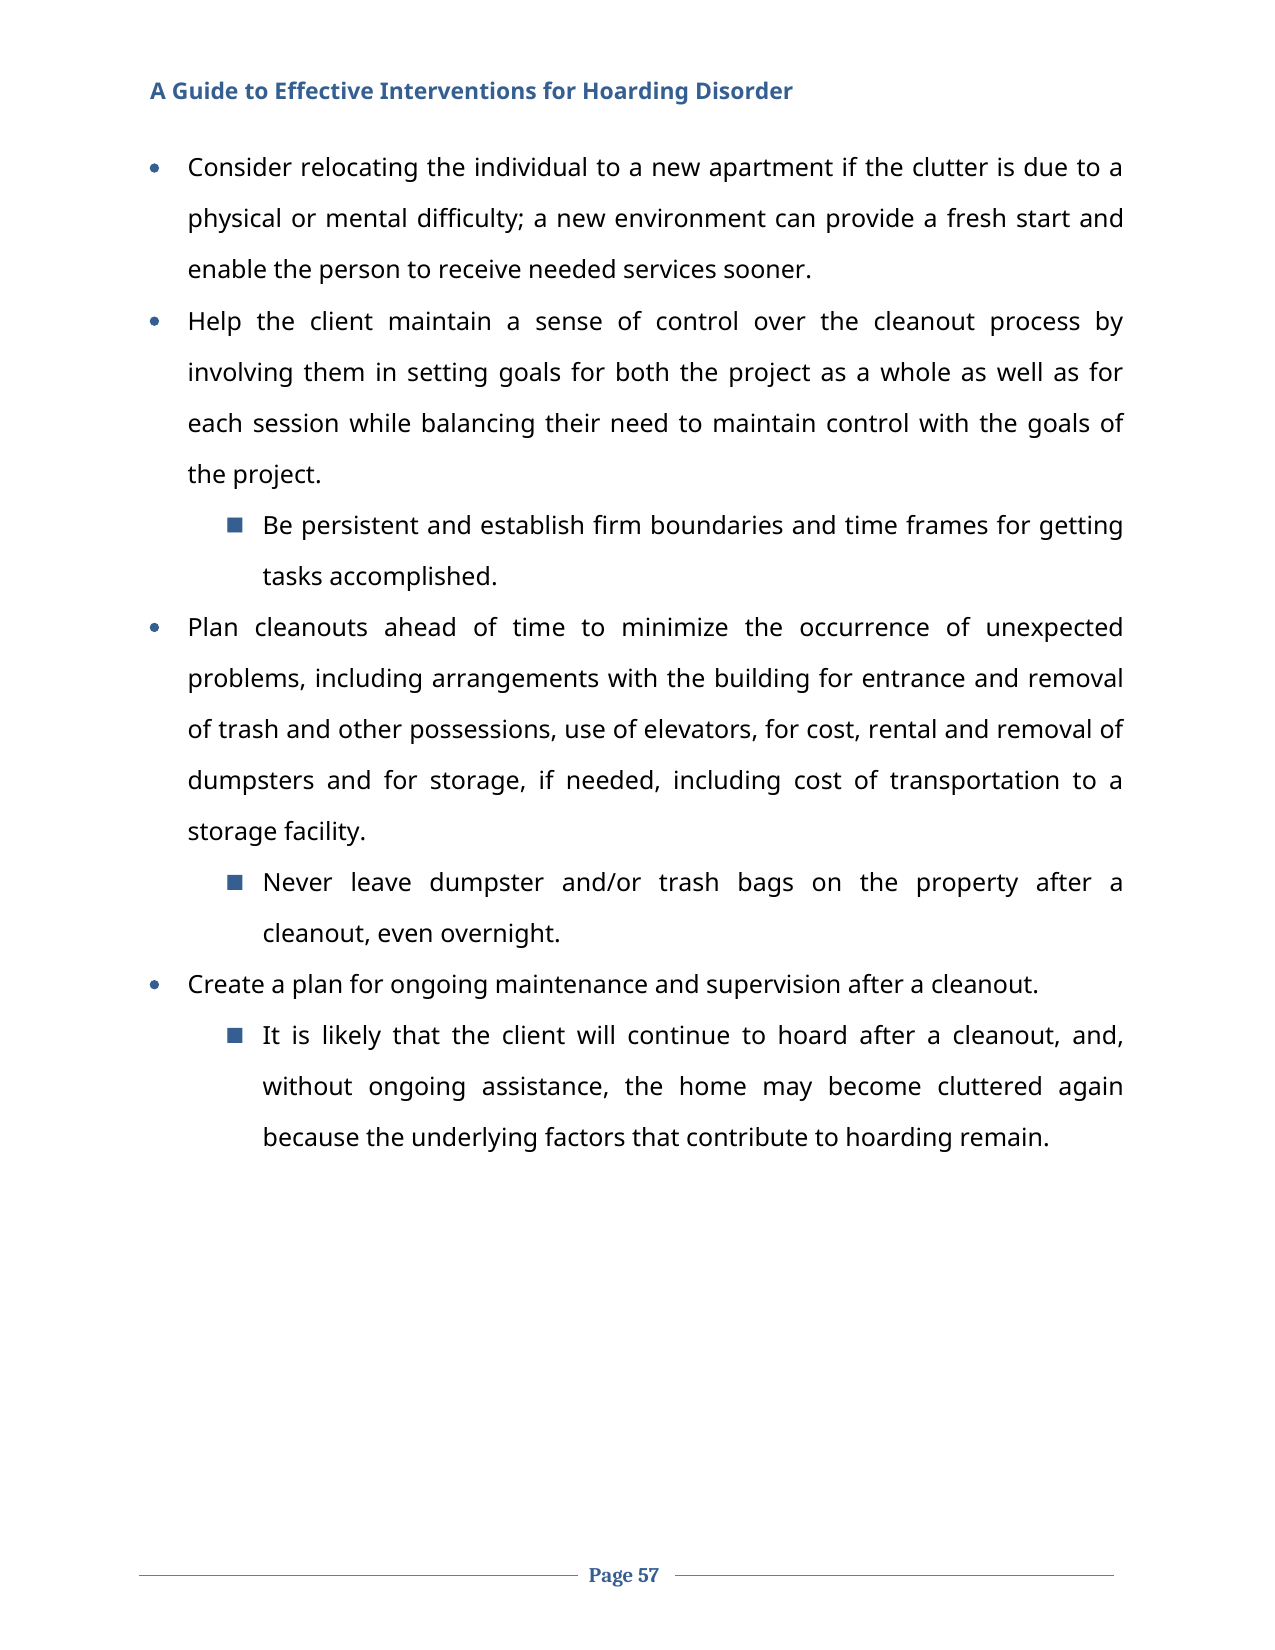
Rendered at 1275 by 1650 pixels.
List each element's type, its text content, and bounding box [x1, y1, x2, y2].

list Create a plan for ongoing maintenance and supervision after a cleanout. [150, 967, 1125, 1001]
list It is likely that the client will continue to hoard after a cleanout, and, without ongoing assistance, the home may become cluttered again because the underlying factors that contribute to hoarding remain. [225, 1018, 1125, 1154]
list Help the client maintain a sense of control over the cleanout process by involving them in setting goals for both the project as a whole as well as for each session while balancing their need to maintain control with the goals of the project. [150, 303, 1125, 490]
list Consider relocating the individual to a new apartment if the clutter is due to a physical or mental difficulty; a new environment can provide a fresh start and enable the person to receive needed services sooner. [150, 150, 1125, 286]
list Never leave dumpster and/or trash bags on the property after a cleanout, even overnight. [225, 864, 1125, 950]
list Plan cleanouts ahead of time to minimize the occurrence of unexpected problems, including arrangements with the building for entrance and removal of trash and other possessions, use of elevators, for cost, rental and removal of dumpsters and for storage, if needed, including cost of transportation to a storage facility. [150, 609, 1125, 848]
list Be persistent and establish firm boundaries and time frames for getting tasks accomplished. [225, 507, 1125, 592]
